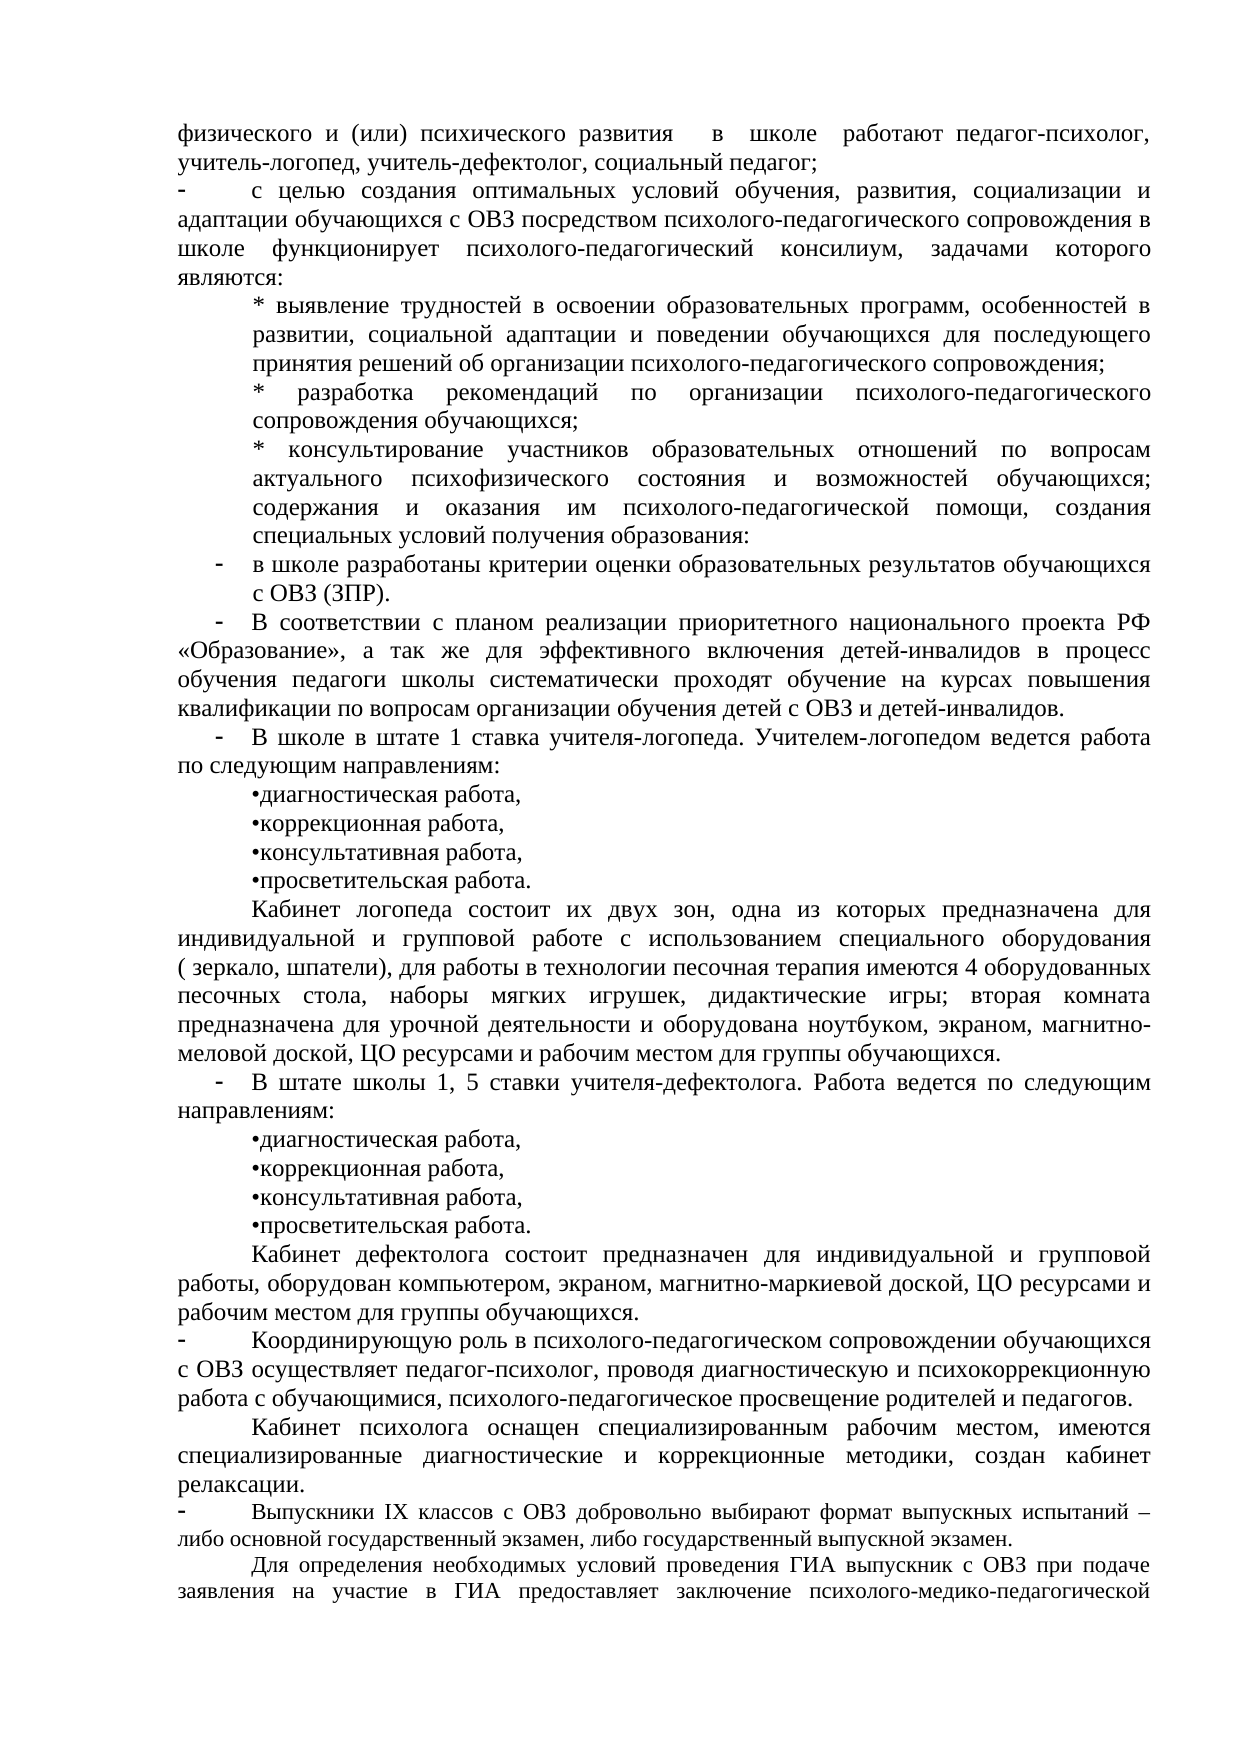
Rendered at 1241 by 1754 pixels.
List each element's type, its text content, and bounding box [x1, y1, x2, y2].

list •консультативная работа, [251, 837, 1152, 866]
list * разработка рекомендаций по организации психолого-педагогического сопровождения обучающихся; [252, 377, 1152, 434]
text Кабинет логопеда состоит их двух зон, одна из которых предназначена для индивидуальной и групповой работе с использованием специального оборудования ( зеркало, шпатели), для работы в технологии песочная терапия имеются 4 оборудованных песочных стола, наборы мягких игрушек, дидактические игры; вторая комната предназначена для урочной деятельности и оборудована ноутбуком, экраном, магнитно-меловой доской, ЦО ресурсами и рабочим местом для группы обучающихся. [177, 894, 1152, 1067]
list •просветительская работа. [251, 866, 1152, 894]
list •консультативная работа, [251, 1182, 1152, 1211]
list В школе в штате 1 ставка учителя-логопеда. Учителем-логопедом ведется работа по следующим направлениям: [177, 722, 1152, 779]
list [177, 1551, 1152, 1604]
list •диагностическая работа, [251, 779, 1152, 808]
list с целью создания оптимальных условий обучения, развития, социализации и адаптации обучающихся с ОВЗ посредством психолого-педагогического сопровождения в школе функционирует психолого-педагогический консилиум, задачами которого являются: [177, 176, 1152, 291]
list •просветительская работа. [251, 1211, 1152, 1239]
list •коррекционная работа, [251, 1153, 1152, 1182]
list * выявление трудностей в освоении образовательных программ, особенностей в развитии, социальной адаптации и поведении обучающихся для последующего принятия решений об организации психолого-педагогического сопровождения; [252, 291, 1152, 377]
text Кабинет дефектолога состоит предназначен для индивидуальной и групповой работы, оборудован компьютером, экраном, магнитно-маркиевой доской, ЦО ресурсами и рабочим местом для группы обучающихся. [177, 1239, 1152, 1326]
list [177, 118, 1152, 176]
list В штате школы 1, 5 ставки учителя-дефектолога. Работа ведется по следующим направлениям: [177, 1067, 1152, 1124]
list Кабинет психолога оснащен специализированным рабочим местом, имеются специализированные диагностические и коррекционные методики, создан кабинет релаксации. [177, 1412, 1152, 1498]
list * консультирование участников образовательных отношений по вопросам актуального психофизического состояния и возможностей обучающихся; содержания и оказания им психолого-педагогической помощи, создания специальных условий получения образования: [252, 434, 1152, 549]
list Выпускники IX классов с ОВЗ добровольно выбирают формат выпускных испытаний – либо основной государственный экзамен, либо государственный выпускной экзамен. [177, 1498, 1152, 1551]
list в школе разработаны критерии оценки образовательных результатов обучающихся с ОВЗ (ЗПР). [215, 549, 1152, 607]
list •коррекционная работа, [251, 808, 1152, 837]
list В соответствии с планом реализации приоритетного национального проекта РФ «Образование», а так же для эффективного включения детей-инвалидов в процесс обучения педагоги школы систематически проходят обучение на курсах повышения квалификации по вопросам организации обучения детей с ОВЗ и детей-инвалидов. [177, 607, 1152, 722]
list Координирующую роль в психолого-педагогическом сопровождении обучающихся с ОВЗ осуществляет педагог-психолог, проводя диагностическую и психокоррекционную работа с обучающимися, психолого-педагогическое просвещение родителей и педагогов. [177, 1326, 1152, 1412]
list •диагностическая работа, [251, 1124, 1152, 1153]
